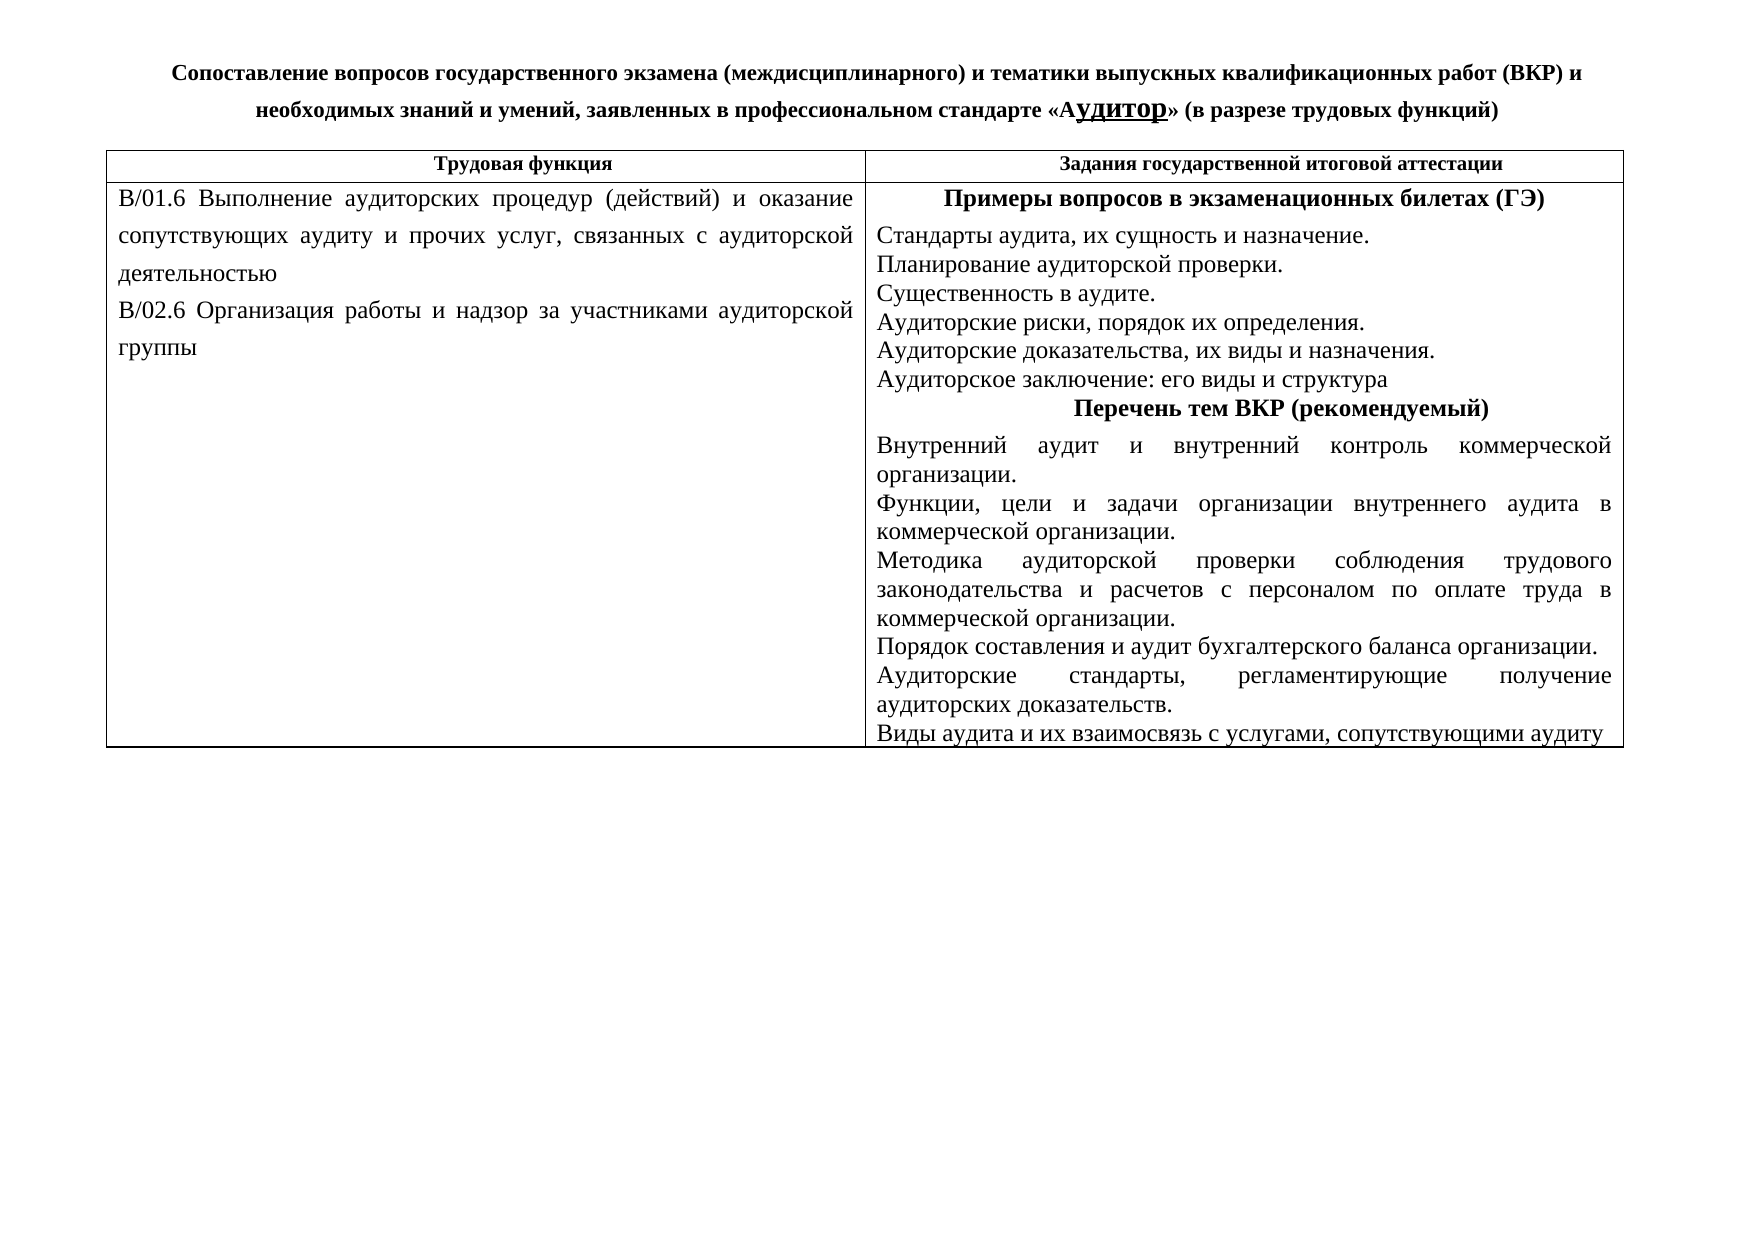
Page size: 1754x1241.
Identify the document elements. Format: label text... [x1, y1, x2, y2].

text Сопоставление вопросов государственного экзамена (междисциплинарного) и тематики выпускных квалификационных работ (ВКР) и необходимых знаний и умений, заявленных в профессиональном стандарте «Аудитор» (в разрезе трудовых функций) [118, 59, 1636, 124]
table_header Задания государственной итоговой аттестации [866, 151, 1623, 182]
table_cell Примеры вопросов в экзаменационных билетах (ГЭ) Стандарты аудита, их сущность и назначение. Планирование аудиторской проверки. Существенность в аудите. Аудиторские риски, порядок их определения. Аудиторские доказательства, их виды и назначения. Аудиторское заключение: его виды и структура Перечень тем ВКР (рекомендуемый) Внутренний аудит и внутренний контроль коммерческой организации. Функции, цели и задачи организации внутреннего аудита в коммерческой организации. Методика аудиторской проверки соблюдения трудового законодательства и расчетов с персоналом по оплате труда в коммерческой организации. Порядок составления и аудит бухгалтерского баланса организации. Аудиторские стандарты, регламентирующие получение аудиторских доказательств. Виды аудита и их взаимосвязь с услугами, сопутствующими аудиту [866, 183, 1623, 746]
table_cell B/01.6 Выполнение аудиторских процедур (действий) и оказание сопутствующих аудиту и прочих услуг, связанных с аудиторской деятельностью B/02.6 Организация работы и надзор за участниками аудиторской группы [107, 183, 865, 746]
table_header Трудовая функция [107, 151, 865, 182]
